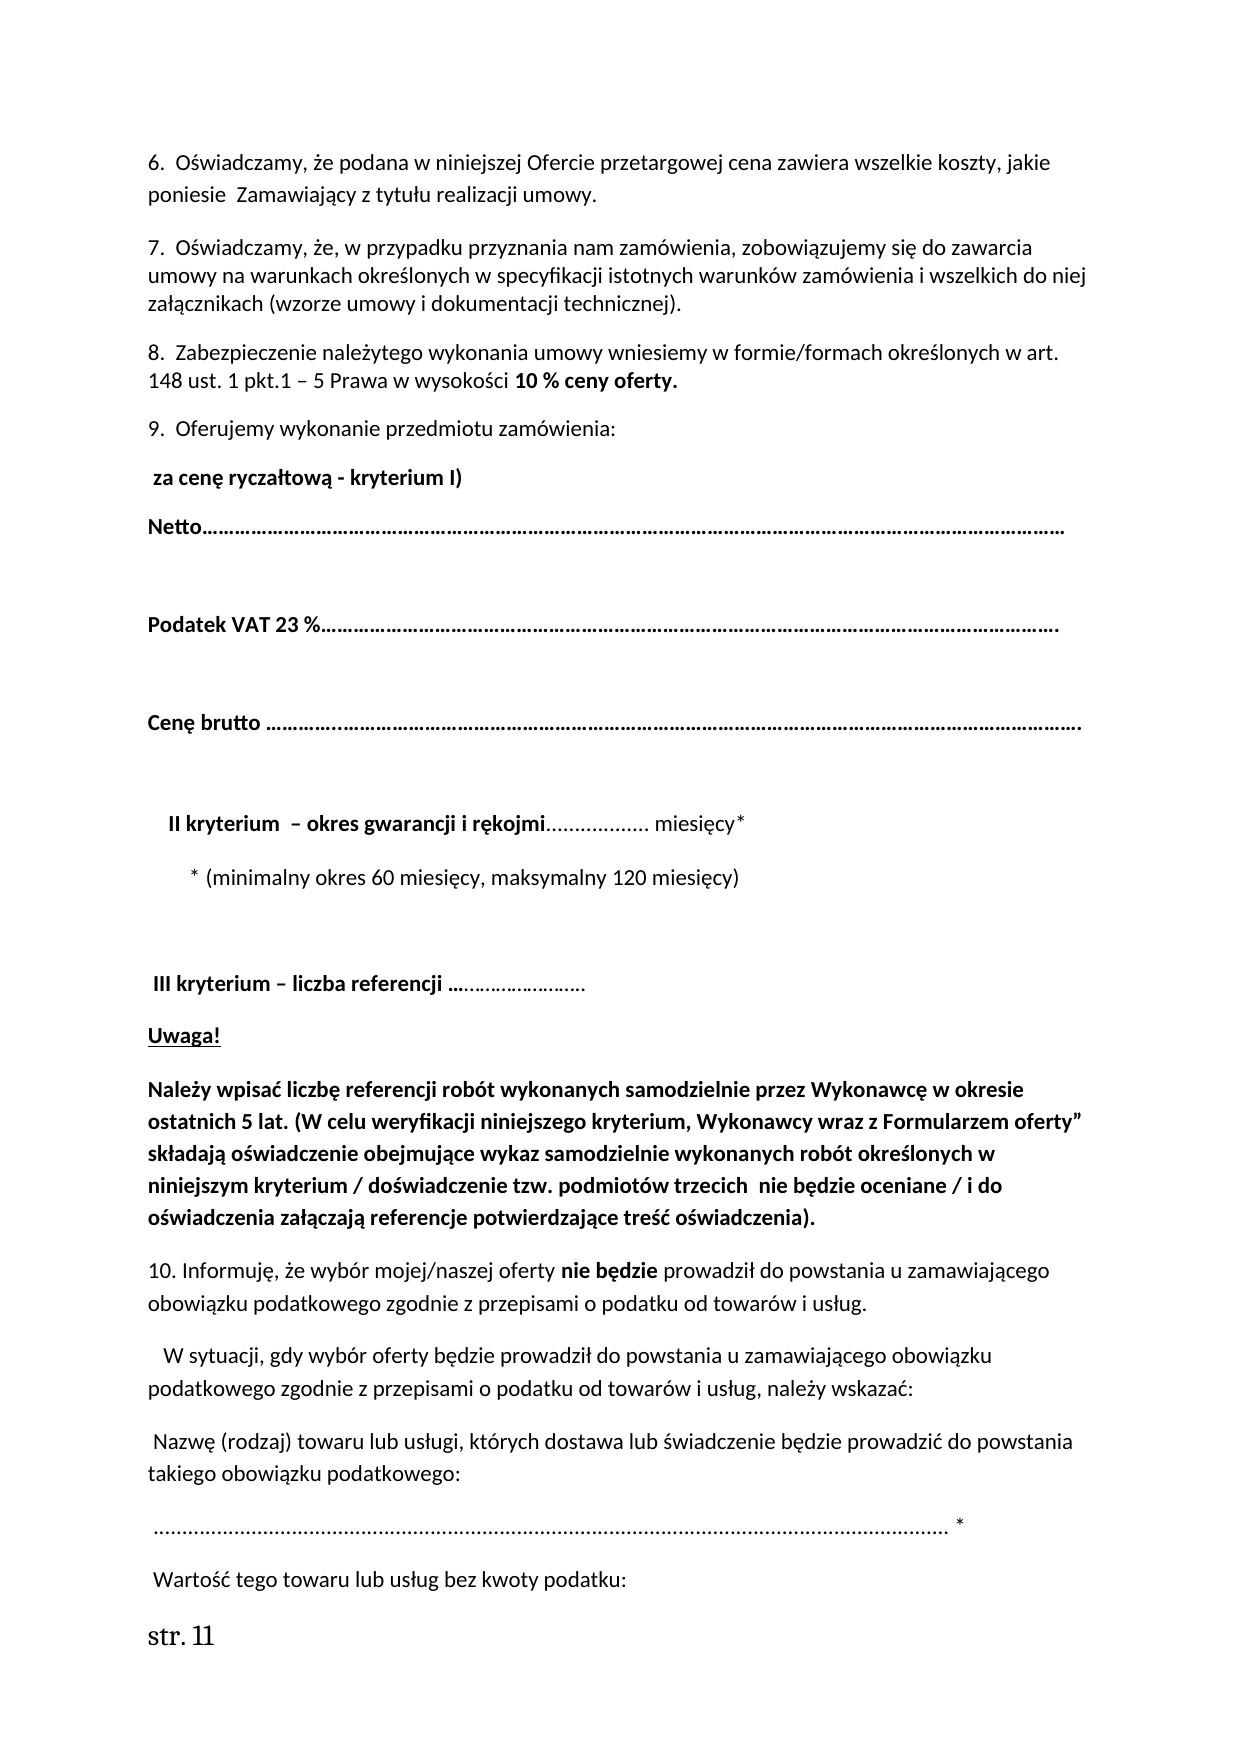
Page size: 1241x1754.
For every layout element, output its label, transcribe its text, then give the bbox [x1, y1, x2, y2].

text za cenę ryczałtową - kryterium I) [148, 463, 1093, 491]
text Nazwę (rodzaj) towaru lub usługi, których dostawa lub świadczenie będzie prowadzić do powstania takiego obowiązku podatkowego: [148, 1427, 1093, 1487]
text Wartość tego towaru lub usług bez kwoty podatku: [148, 1565, 1093, 1593]
text Należy wpisać liczbę referencji robót wykonanych samodzielnie przez Wykonawcę w okresie ostatnich 5 lat. (W celu weryfikacji niniejszego kryterium, Wykonawcy wraz z Formularzem oferty” składają oświadczenie obejmujące wykaz samodzielnie wykonanych robót określonych w niniejszym kryterium / doświadczenie tzw. podmiotów trzecich nie będzie oceniane / i do oświadczenia załączają referencje potwierdzające treść oświadczenia). [148, 1075, 1093, 1231]
text Podatek VAT 23 %………………………………………………………………………………………………………………………. [148, 610, 1093, 638]
text 10. Informuję, że wybór mojej/naszej oferty nie będzie prowadził do powstania u zamawiającego obowiązku podatkowego zgodnie z przepisami o podatku od towarów i usług. [148, 1256, 1093, 1317]
text * (minimalny okres 60 miesięcy, maksymalny 120 miesięcy) [148, 863, 1093, 891]
text 8. Zabezpieczenie należytego wykonania umowy wniesiemy w formie/formach określonych w art. 148 ust. 1 pkt.1 – 5 Prawa w wysokości 10 % ceny oferty. [148, 338, 1093, 394]
text 9. Oferujemy wykonanie przedmiotu zamówienia: [148, 414, 1093, 443]
text 7. Oświadczamy, że, w przypadku przyznania nam zamówienia, zobowiązujemy się do zawarcia umowy na warunkach określonych w specyfikacji istotnych warunków zamówienia i wszelkich do niej załącznikach (wzorze umowy i dokumentacji technicznej). [148, 233, 1093, 317]
text Netto…………………………………………………………………………………………………………………………………………… [148, 512, 1093, 540]
text W sytuacji, gdy wybór oferty będzie prowadził do powstania u zamawiającego obowiązku podatkowego zgodnie z przepisami o podatku od towarów i usług, należy wskazać: [148, 1342, 1093, 1402]
text 6. Oświadczamy, że podana w niniejszej Ofercie przetargowej cena zawiera wszelkie koszty, jakie poniesie Zamawiający z tytułu realizacji umowy. [148, 148, 1093, 208]
text Uwaga! [148, 1022, 1093, 1050]
text II kryterium – okres gwarancji i rękojmi.................. miesięcy* [148, 809, 1093, 838]
text .......................................................................................................................................... * [148, 1512, 1093, 1540]
text III kryterium – liczba referencji …………………….. [148, 969, 1093, 997]
text Cenę brutto …………..………………………………………………………………………………………………………………………. [148, 708, 1093, 736]
